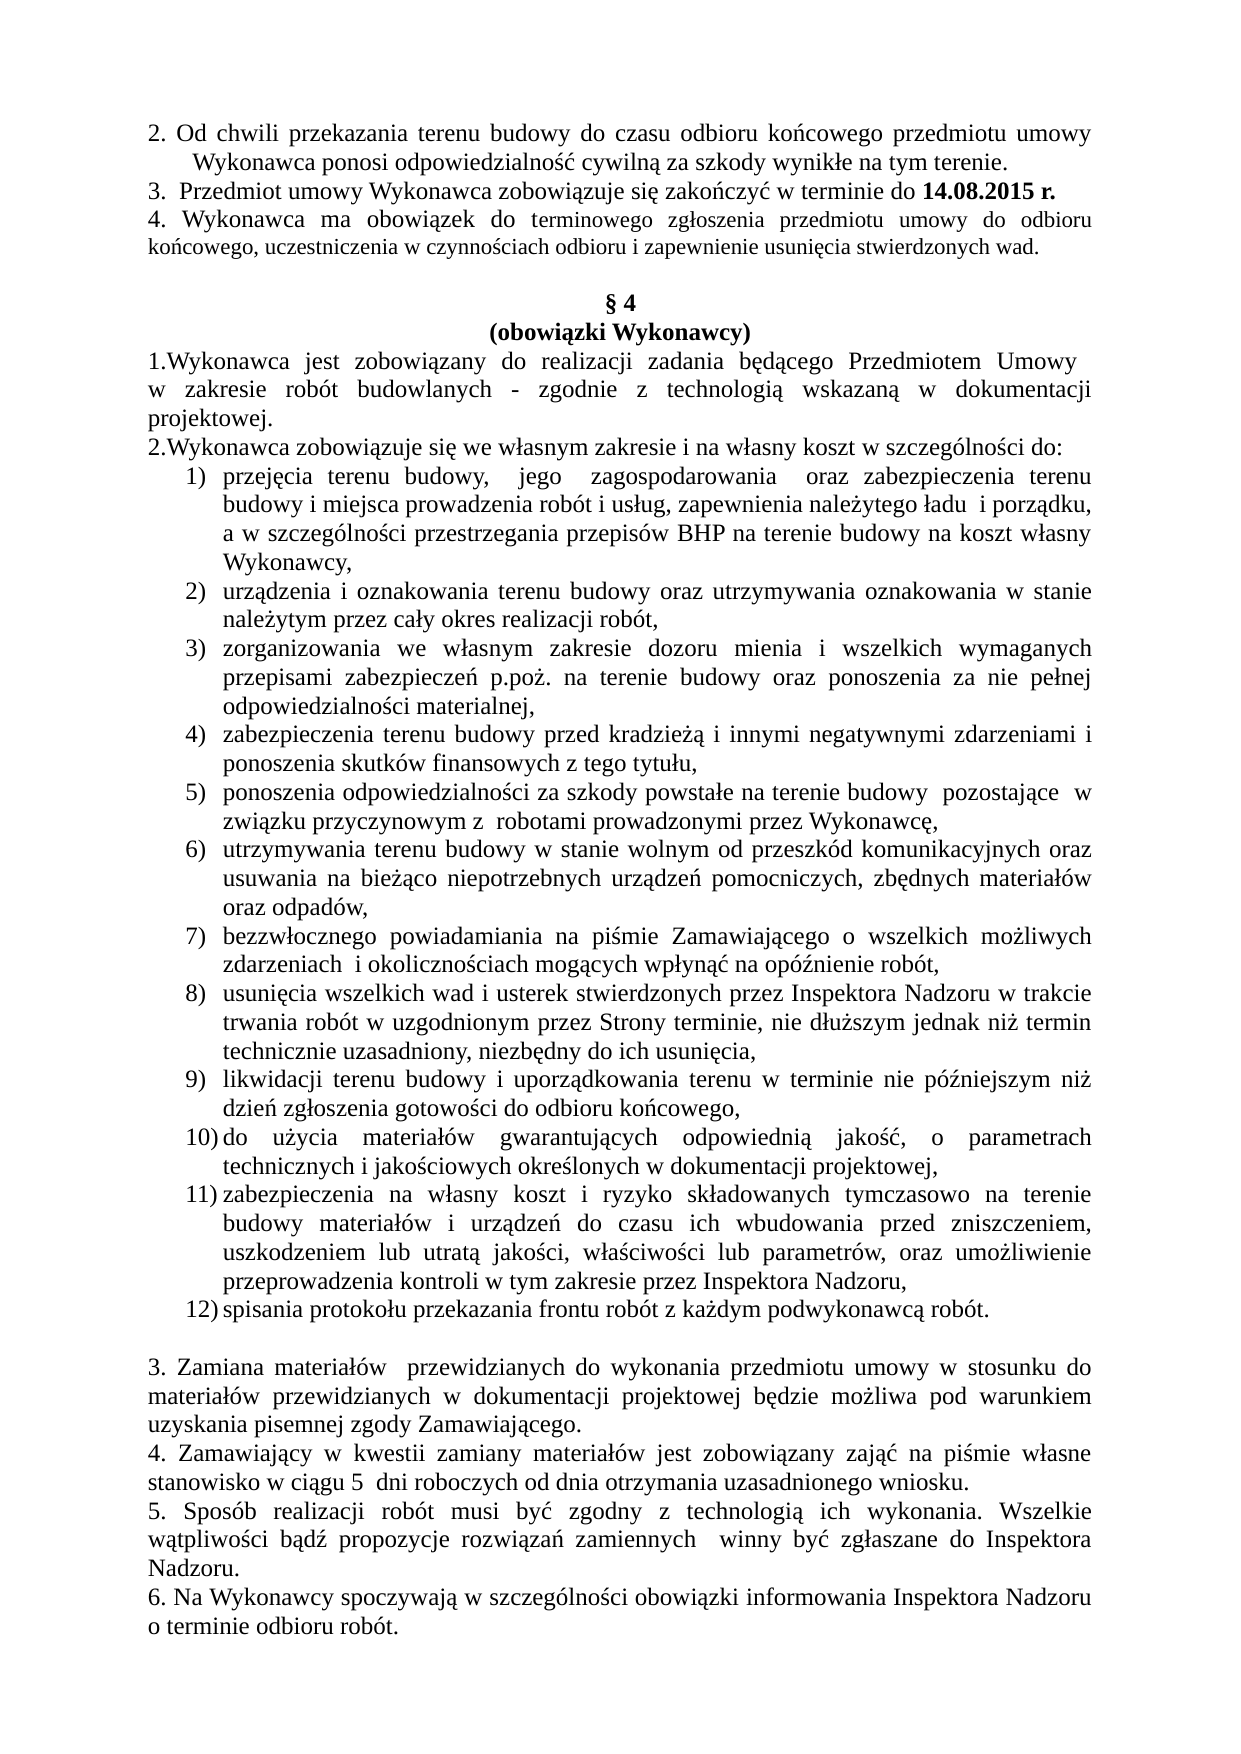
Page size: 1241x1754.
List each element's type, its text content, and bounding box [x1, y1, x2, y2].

text 6. Na Wykonawcy spoczywają w szczególności obowiązki informowania Inspektora Nadzoru o terminie odbioru robót. [148, 1582, 1093, 1639]
text 2. Od chwili przekazania terenu budowy do czasu odbioru końcowego przedmiotu umowy Wykonawca ponosi odpowiedzialność cywilną za szkody wynikłe na tym terenie. [148, 118, 1093, 176]
text 4. Wykonawca ma obowiązek do terminowego zgłoszenia przedmiotu umowy do odbioru końcowego, uczestniczenia w czynnościach odbioru i zapewnienie usunięcia stwierdzonych wad. [148, 204, 1093, 259]
list zabezpieczenia na własny koszt i ryzyko składowanych tymczasowo na terenie budowy materiałów i urządzeń do czasu ich wbudowania przed zniszczeniem, uszkodzeniem lub utratą jakości, właściwości lub parametrów, oraz umożliwienie przeprowadzenia kontroli w tym zakresie przez Inspektora Nadzoru, [185, 1179, 1093, 1294]
text (obowiązki Wykonawcy) [148, 317, 1093, 346]
list zabezpieczenia terenu budowy przed kradzieżą i innymi negatywnymi zdarzeniami i ponoszenia skutków finansowych z tego tytułu, [185, 719, 1093, 777]
list bezzwłocznego powiadamiania na piśmie Zamawiającego o wszelkich możliwych zdarzeniach i okolicznościach mogących wpłynąć na opóźnienie robót, [185, 921, 1093, 978]
list urządzenia i oznakowania terenu budowy oraz utrzymywania oznakowania w stanie należytym przez cały okres realizacji robót, [185, 576, 1093, 633]
list ponoszenia odpowiedzialności za szkody powstałe na terenie budowy pozostające w związku przyczynowym z robotami prowadzonymi przez Wykonawcę, [185, 777, 1093, 834]
text 1.Wykonawca jest zobowiązany do realizacji zadania będącego Przedmiotem Umowy w zakresie robót budowlanych - zgodnie z technologią wskazaną w dokumentacji projektowej. [148, 346, 1093, 432]
list do użycia materiałów gwarantujących odpowiednią jakość, o parametrach technicznych i jakościowych określonych w dokumentacji projektowej, [185, 1122, 1093, 1179]
text 4. Zamawiający w kwestii zamiany materiałów jest zobowiązany zająć na piśmie własne stanowisko w ciągu 5 dni roboczych od dnia otrzymania uzasadnionego wniosku. [148, 1438, 1093, 1496]
list spisania protokołu przekazania frontu robót z każdym podwykonawcą robót. [185, 1294, 1093, 1323]
list przejęcia terenu budowy, jego zagospodarowania oraz zabezpieczenia terenu budowy i miejsca prowadzenia robót i usług, zapewnienia należytego ładu i porządku, a w szczególności przestrzegania przepisów BHP na terenie budowy na koszt własny Wykonawcy, [185, 461, 1093, 576]
list likwidacji terenu budowy i uporządkowania terenu w terminie nie późniejszym niż dzień zgłoszenia gotowości do odbioru końcowego, [185, 1064, 1093, 1122]
list zorganizowania we własnym zakresie dozoru mienia i wszelkich wymaganych przepisami zabezpieczeń p.poż. na terenie budowy oraz ponoszenia za nie pełnej odpowiedzialności materialnej, [185, 633, 1093, 719]
text 3. Przedmiot umowy Wykonawca zobowiązuje się zakończyć w terminie do 14.08.2015 r. [148, 176, 1093, 204]
text 2.Wykonawca zobowiązuje się we własnym zakresie i na własny koszt w szczególności do: [148, 432, 1093, 461]
list usunięcia wszelkich wad i usterek stwierdzonych przez Inspektora Nadzoru w trakcie trwania robót w uzgodnionym przez Strony terminie, nie dłuższym jednak niż termin technicznie uzasadniony, niezbędny do ich usunięcia, [185, 978, 1093, 1064]
text 3. Zamiana materiałów przewidzianych do wykonania przedmiotu umowy w stosunku do materiałów przewidzianych w dokumentacji projektowej będzie możliwa pod warunkiem uzyskania pisemnej zgody Zamawiającego. [148, 1352, 1093, 1438]
text 5. Sposób realizacji robót musi być zgodny z technologią ich wykonania. Wszelkie wątpliwości bądź propozycje rozwiązań zamiennych winny być zgłaszane do Inspektora Nadzoru. [148, 1496, 1093, 1582]
text § 4 [148, 288, 1093, 317]
list utrzymywania terenu budowy w stanie wolnym od przeszkód komunikacyjnych oraz usuwania na bieżąco niepotrzebnych urządzeń pomocniczych, zbędnych materiałów oraz odpadów, [185, 834, 1093, 921]
